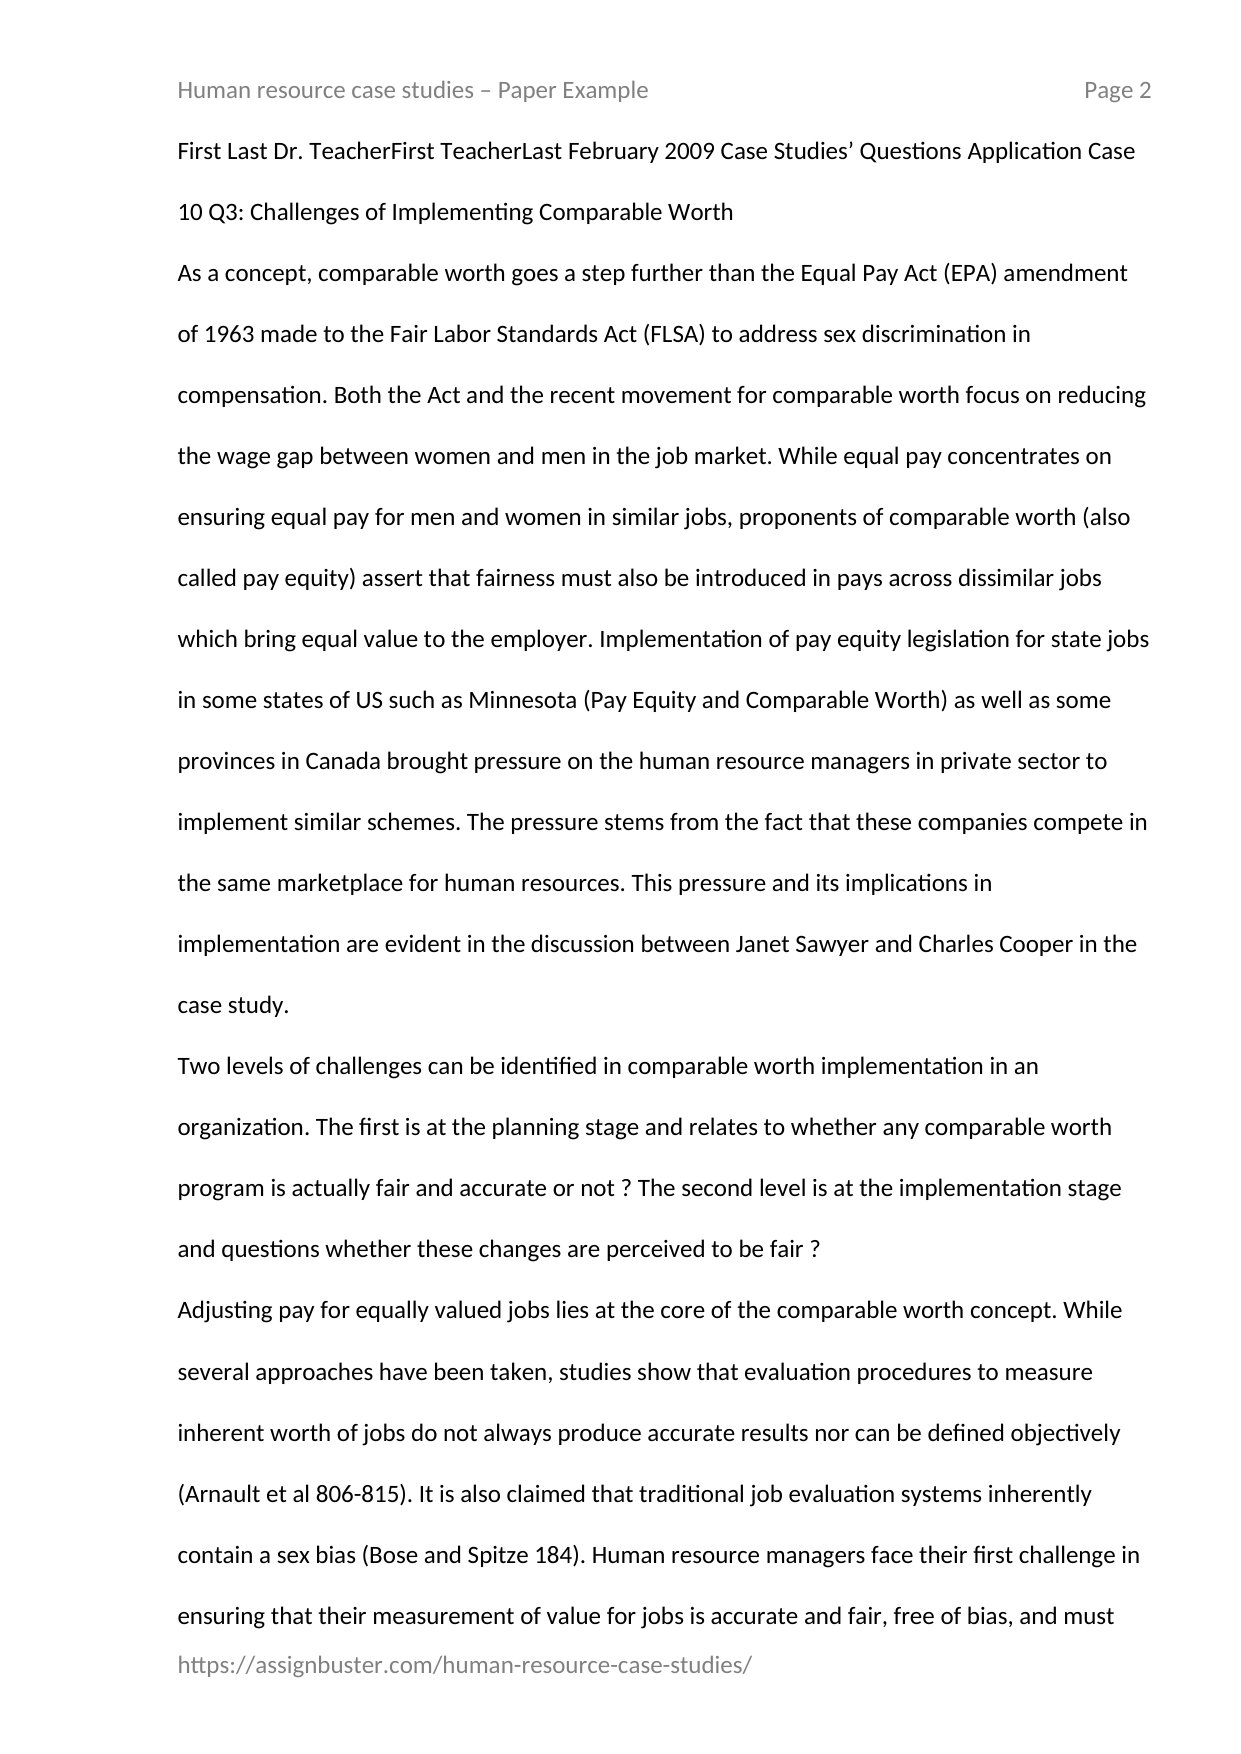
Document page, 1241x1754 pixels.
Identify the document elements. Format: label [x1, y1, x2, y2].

text [177, 135, 1152, 1630]
